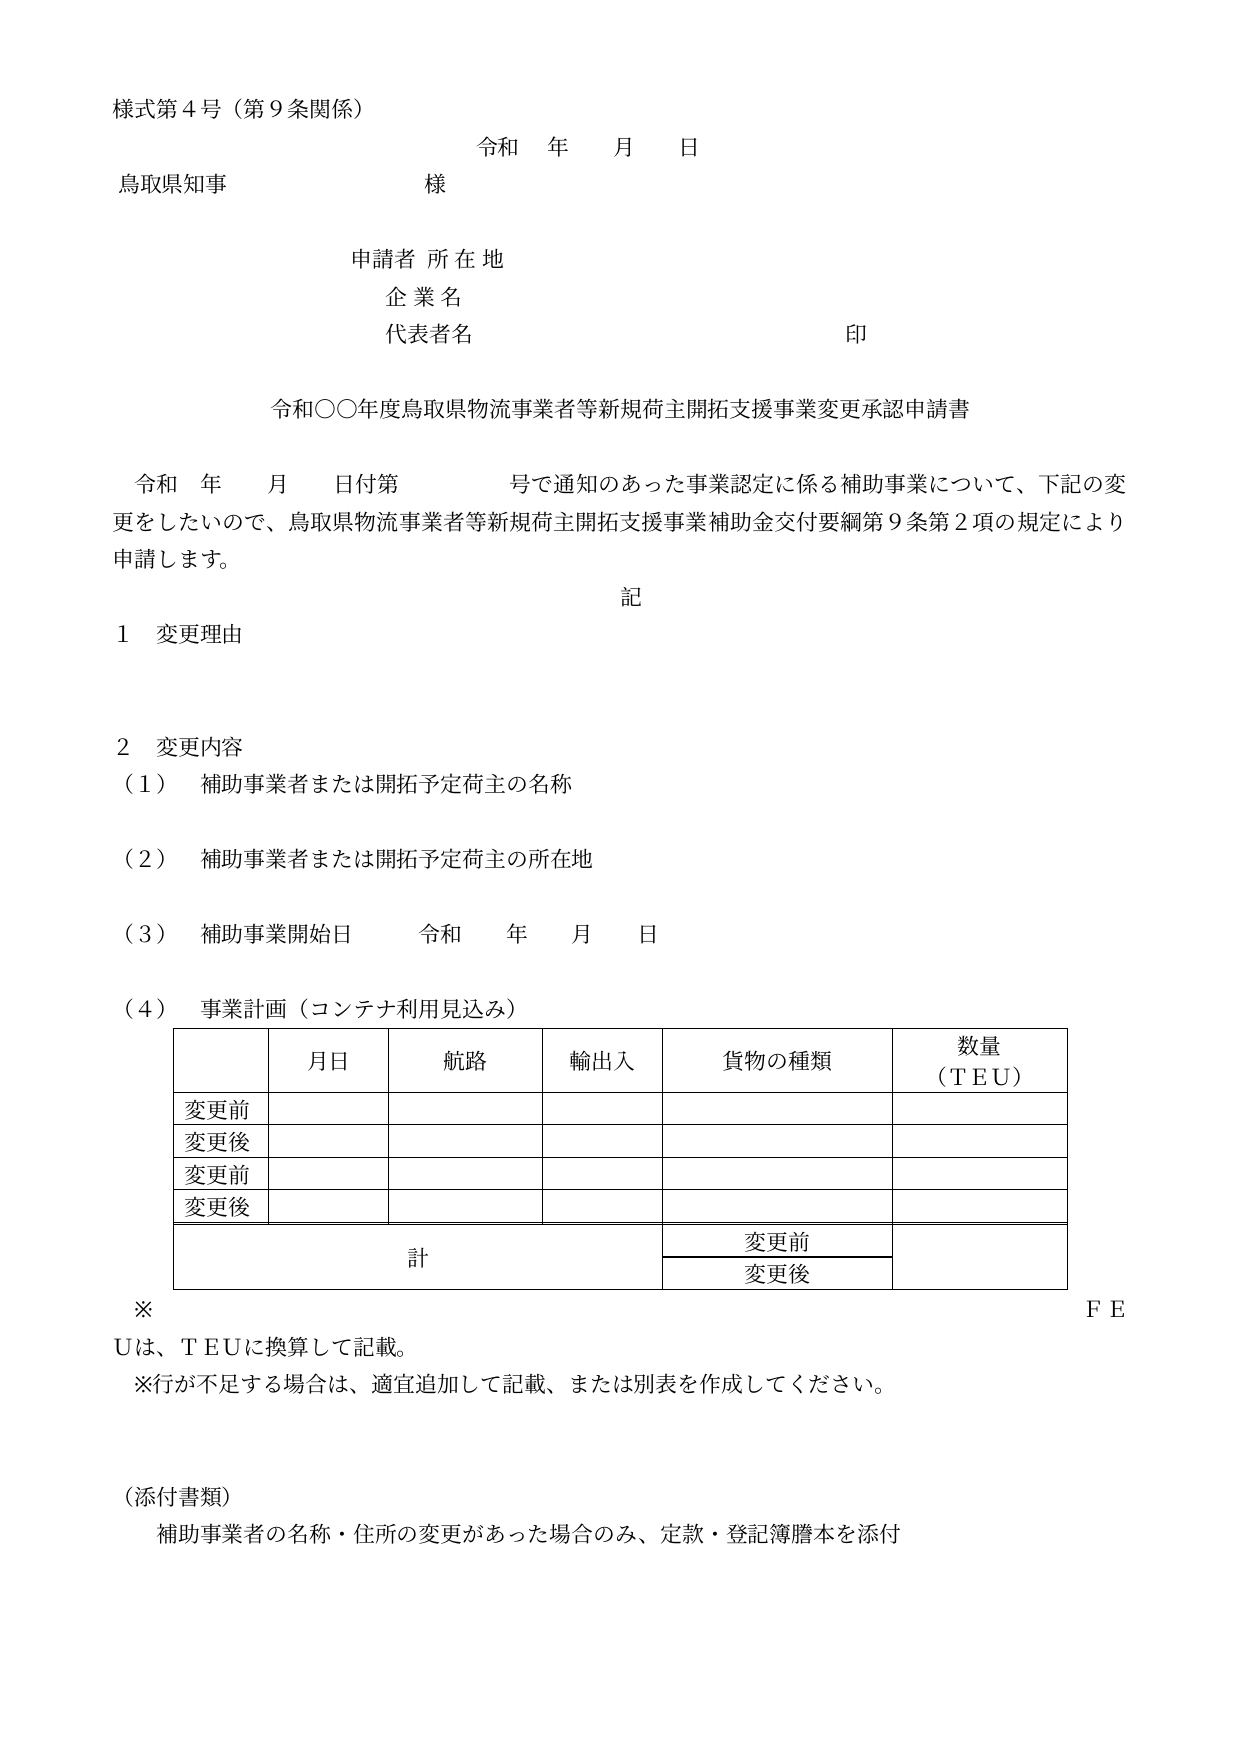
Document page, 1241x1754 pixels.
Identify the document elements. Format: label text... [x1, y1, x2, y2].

text ※行が不足する場合は、適宜追加して記載、または別表を作成してください。 [112, 1364, 1128, 1402]
table_header 数量 （ＴＥＵ） [893, 1029, 1067, 1092]
text 記 [112, 577, 1128, 614]
table_cell [893, 1158, 1067, 1189]
table_header 航路 [389, 1029, 542, 1092]
table_cell [543, 1158, 662, 1189]
table_cell [893, 1225, 1067, 1289]
text ２ 変更内容 [112, 727, 1128, 764]
table_cell [893, 1190, 1067, 1222]
table_cell [389, 1125, 542, 1157]
text （３） 補助事業開始日 令和 年 月 日 [112, 914, 1128, 952]
text 申請者 所 在 地 [112, 239, 1128, 277]
text （４） 事業計画（コンテナ利用見込み） [112, 989, 1128, 1027]
text 鳥取県知事 様 [112, 164, 1128, 202]
text （１） 補助事業者または開拓予定荷主の名称 [112, 764, 1128, 802]
text 様式第４号（第９条関係） [112, 89, 1128, 127]
text （添付書類） [112, 1477, 1128, 1514]
table_header 輸出入 [543, 1029, 662, 1092]
table_header [174, 1029, 268, 1092]
text 令和 年 月 日 [112, 127, 1128, 164]
table_header 月日 [269, 1029, 388, 1092]
text 補助事業者の名称・住所の変更があった場合のみ、定款・登記簿謄本を添付 [112, 1514, 1128, 1552]
table_cell [269, 1093, 388, 1124]
text 企 業 名 [112, 277, 1128, 314]
table_cell 変更前 [663, 1225, 892, 1256]
table_cell [389, 1158, 542, 1189]
table_cell 変更前 [174, 1158, 268, 1189]
table_cell [269, 1158, 388, 1189]
table_cell 変更後 [663, 1258, 892, 1289]
table_cell [663, 1125, 892, 1157]
table_cell 変更前 [174, 1093, 268, 1124]
text （２） 補助事業者または開拓予定荷主の所在地 [112, 839, 1128, 877]
text 代表者名 印 [112, 314, 1128, 352]
table_cell [269, 1125, 388, 1157]
text １ 変更理由 [112, 614, 1128, 652]
table_cell 変更後 [174, 1190, 268, 1222]
table_cell [543, 1093, 662, 1124]
table_cell [269, 1190, 388, 1222]
table_cell [389, 1093, 542, 1124]
table_cell [663, 1093, 892, 1124]
table_cell [893, 1093, 1067, 1124]
table_cell [663, 1158, 892, 1189]
table_cell 計 [174, 1225, 662, 1289]
text 令和 年 月 日付第 号で通知のあった事業認定に係る補助事業について、下記の変更をしたいので、鳥取県物流事業者等新規荷主開拓支援事業補助金交付要綱第９条第２項の規定により申請します。 [112, 464, 1128, 577]
table_cell 変更後 [174, 1125, 268, 1157]
table_cell [663, 1190, 892, 1222]
table_cell [389, 1190, 542, 1222]
text ※ＦＥＵは、ＴＥＵに換算して記載。 [112, 1289, 1128, 1364]
table_cell [543, 1190, 662, 1222]
table_cell [543, 1125, 662, 1157]
table_header 貨物の種類 [663, 1029, 892, 1092]
text 令和○○年度鳥取県物流事業者等新規荷主開拓支援事業変更承認申請書 [112, 389, 1128, 427]
table_cell [893, 1125, 1067, 1157]
